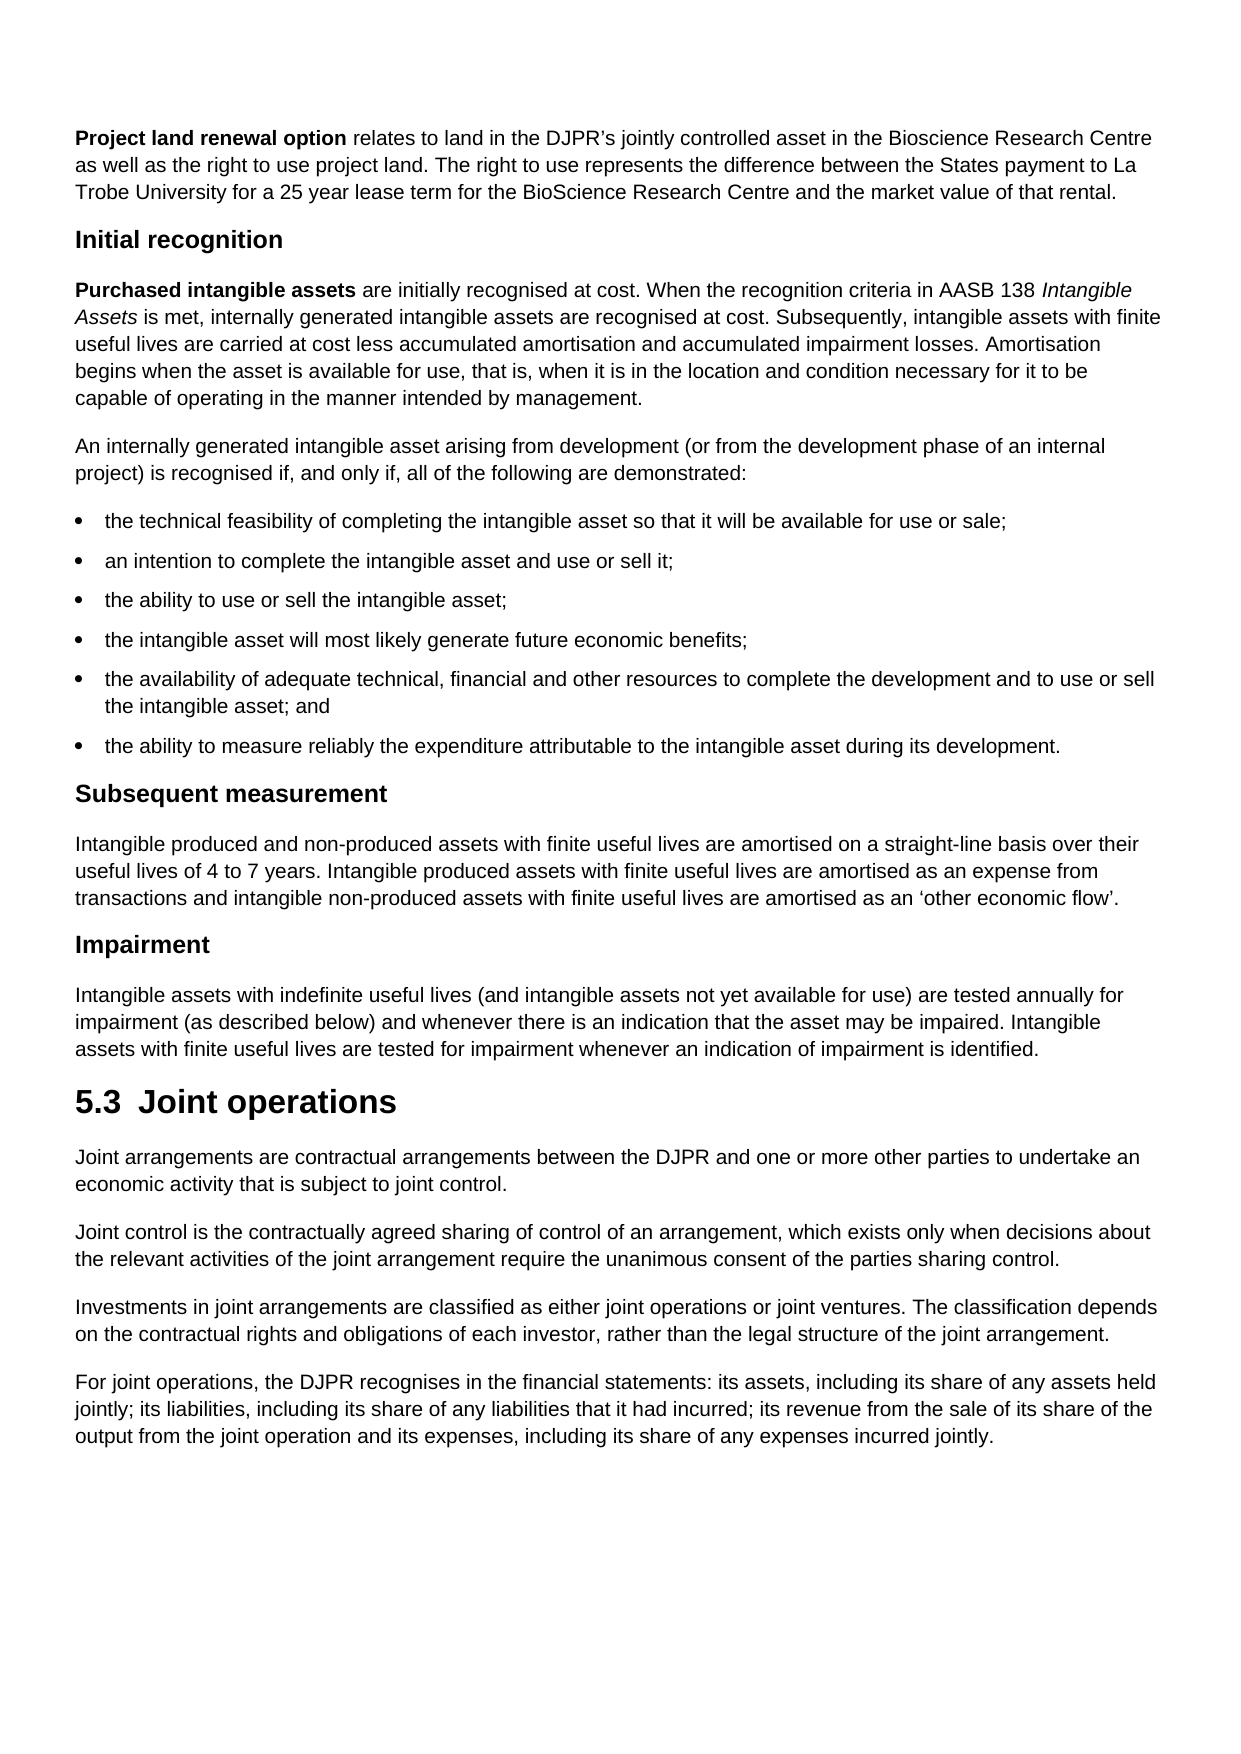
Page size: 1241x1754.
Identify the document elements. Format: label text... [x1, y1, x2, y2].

subtitle 5.3 Joint operations [75, 1082, 1165, 1121]
text Initial recognition [75, 225, 1165, 254]
text Impairment [75, 930, 1165, 959]
text Intangible assets with indefinite useful lives (and intangible assets not yet available for use) are tested annually for impairment (as described below) and whenever there is an indication that the asset may be impaired. Intangible assets with finite useful lives are tested for impairment whenever an indication of impairment is identified. [75, 980, 1165, 1061]
text Intangible produced and non-produced assets with finite useful lives are amortised on a straight-line basis over their useful lives of 4 to 7 years. Intangible produced assets with finite useful lives are amortised as an expense from transactions and intangible non-produced assets with finite useful lives are amortised as an ‘other economic flow’. [75, 828, 1165, 909]
text the ability to measure reliably the expenditure attributable to the intangible asset during its development. [75, 731, 1165, 758]
text the intangible asset will most likely generate future economic benefits; [75, 624, 1165, 652]
text the technical feasibility of completing the intangible asset so that it will be available for use or sale; [75, 506, 1165, 533]
text An internally generated intangible asset arising from development (or from the development phase of an internal project) is recognised if, and only if, all of the following are demonstrated: [75, 431, 1165, 485]
text For joint operations, the DJPR recognises in the financial statements: its assets, including its share of any assets held jointly; its liabilities, including its share of any liabilities that it had incurred; its revenue from the sale of its share of the output from the joint operation and its expenses, including its share of any expenses incurred jointly. [75, 1366, 1165, 1448]
text the ability to use or sell the intangible asset; [75, 585, 1165, 612]
text Project land renewal option relates to land in the DJPR’s jointly controlled asset in the Bioscience Research Centre as well as the right to use project land. The right to use represents the difference between the States payment to La Trobe University for a 25 year lease term for the BioScience Research Centre and the market value of that rental. [75, 123, 1165, 204]
text Joint control is the contractually agreed sharing of control of an arrangement, which exists only when decisions about the relevant activities of the joint arrangement require the unanimous consent of the parties sharing control. [75, 1216, 1165, 1271]
text an intention to complete the intangible asset and use or sell it; [75, 545, 1165, 572]
text Joint arrangements are contractual arrangements between the DJPR and one or more other parties to undertake an economic activity that is subject to joint control. [75, 1141, 1165, 1196]
text Subsequent measurement [75, 779, 1165, 807]
text the availability of adequate technical, financial and other resources to complete the development and to use or sell the intangible asset; and [75, 664, 1165, 718]
text Purchased intangible assets are initially recognised at cost. When the recognition criteria in AASB 138 Intangible Assets is met, internally generated intangible assets are recognised at cost. Subsequently, intangible assets with finite useful lives are carried at cost less accumulated amortisation and accumulated impairment losses. Amortisation begins when the asset is available for use, that is, when it is in the location and condition necessary for it to be capable of operating in the manner intended by management. [75, 274, 1165, 410]
text Investments in joint arrangements are classified as either joint operations or joint ventures. The classification depends on the contractual rights and obligations of each investor, rather than the legal structure of the joint arrangement. [75, 1291, 1165, 1346]
